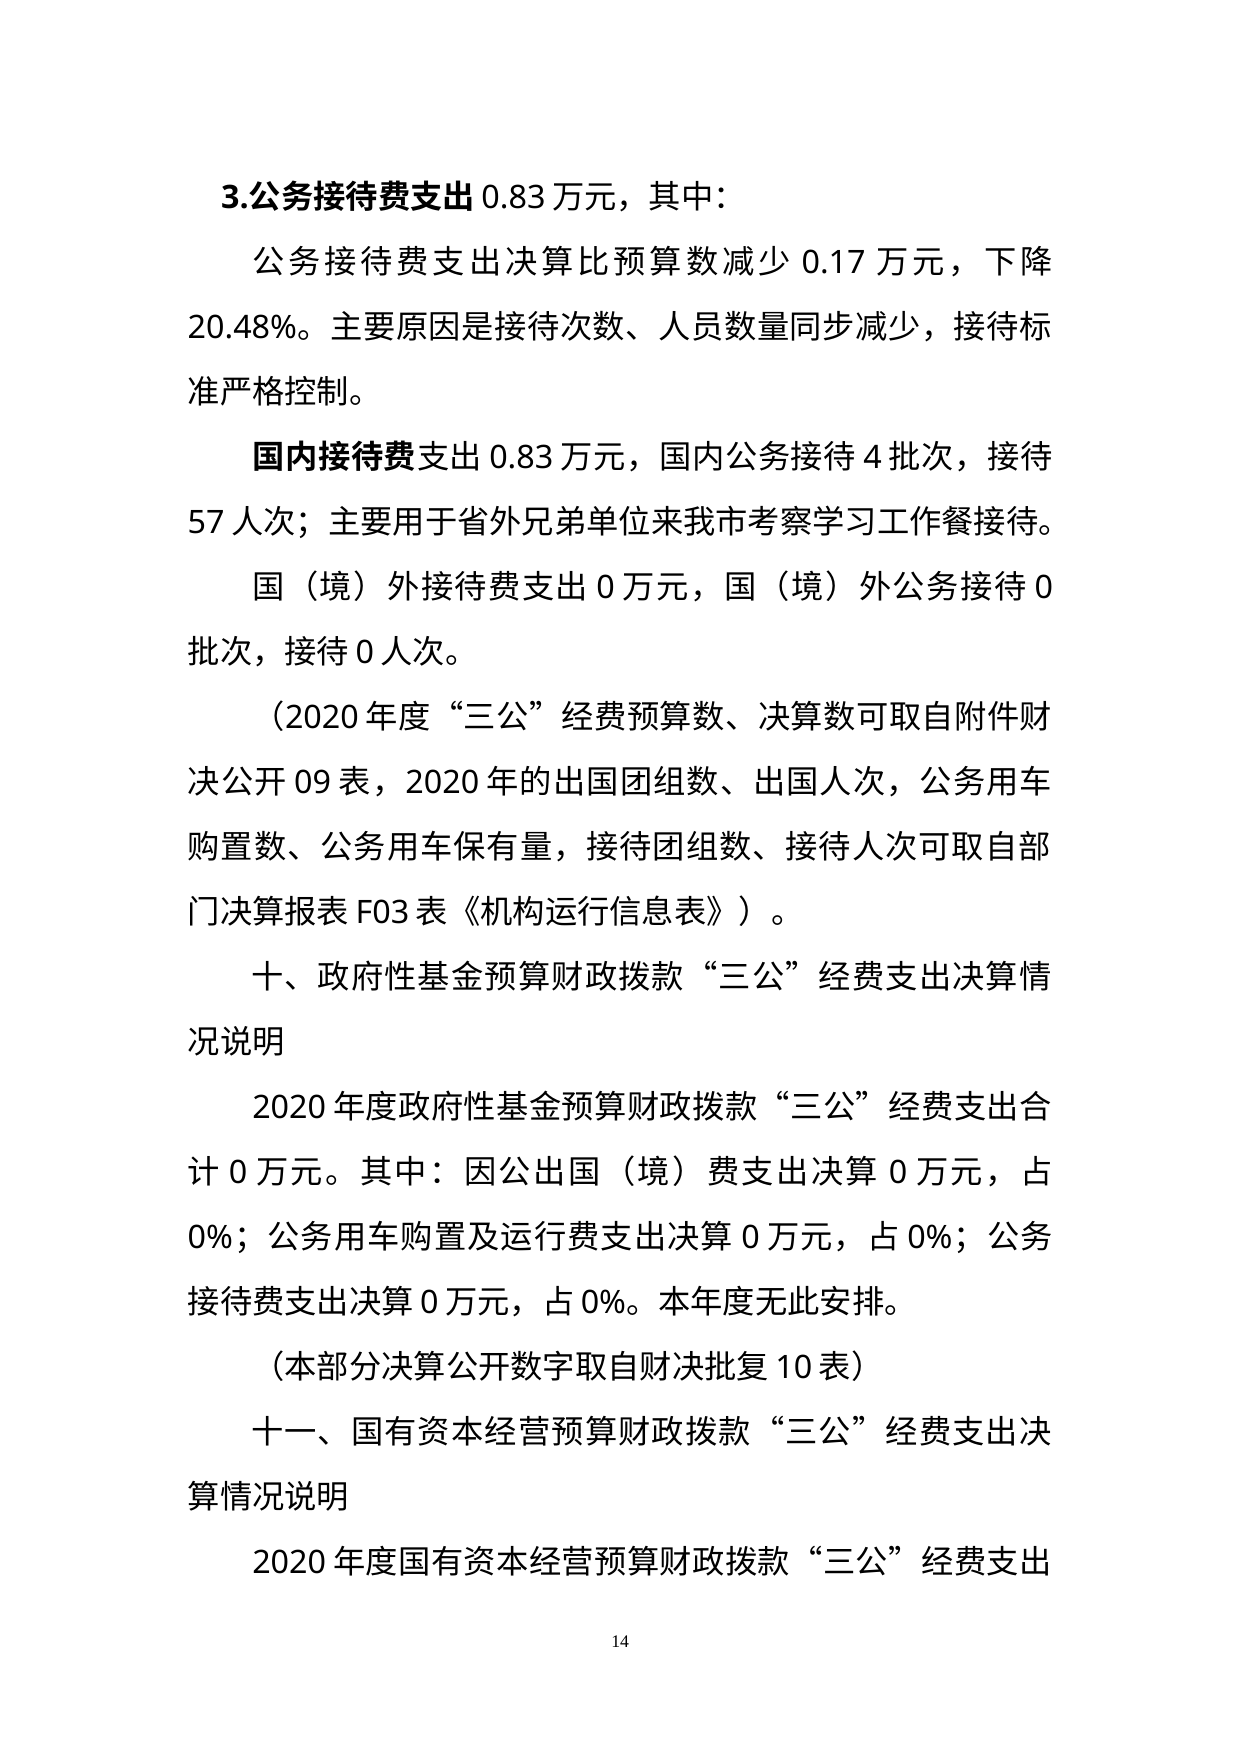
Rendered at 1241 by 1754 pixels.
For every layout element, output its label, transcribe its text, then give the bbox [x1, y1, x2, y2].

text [187, 1527, 1053, 1592]
text 十一、国有资本经营预算财政拨款“三公”经费支出决算情况说明 [187, 1397, 1053, 1527]
text （本部分决算公开数字取自财决批复10表） [187, 1332, 1053, 1397]
text （2020年度“三公”经费预算数、决算数可取自附件财决公开09表，2020年的出国团组数、出国人次，公务用车购置数、公务用车保有量，接待团组数、接待人次可取自部门决算报表F03表《机构运行信息表》）。 [187, 682, 1053, 942]
text 国内接待费支出0.83万元，国内公务接待4批次，接待57人次；主要用于省外兄弟单位来我市考察学习工作餐接待。 [187, 422, 1053, 552]
text 2020年度政府性基金预算财政拨款“三公”经费支出合计0万元。其中：因公出国（境）费支出决算0万元，占0%；公务用车购置及运行费支出决算0万元，占0%；公务接待费支出决算0万元，占0%。本年度无此安排。 [187, 1072, 1053, 1332]
text 公务接待费支出决算比预算数减少0.17万元，下降20.48%。主要原因是接待次数、人员数量同步减少，接待标准严格控制。 [187, 227, 1053, 422]
text 3.公务接待费支出0.83万元，其中： [187, 162, 1053, 227]
text 十、政府性基金预算财政拨款“三公”经费支出决算情况说明 [187, 942, 1053, 1072]
text 国（境）外接待费支出0万元，国（境）外公务接待0批次，接待0人次。 [187, 552, 1053, 682]
